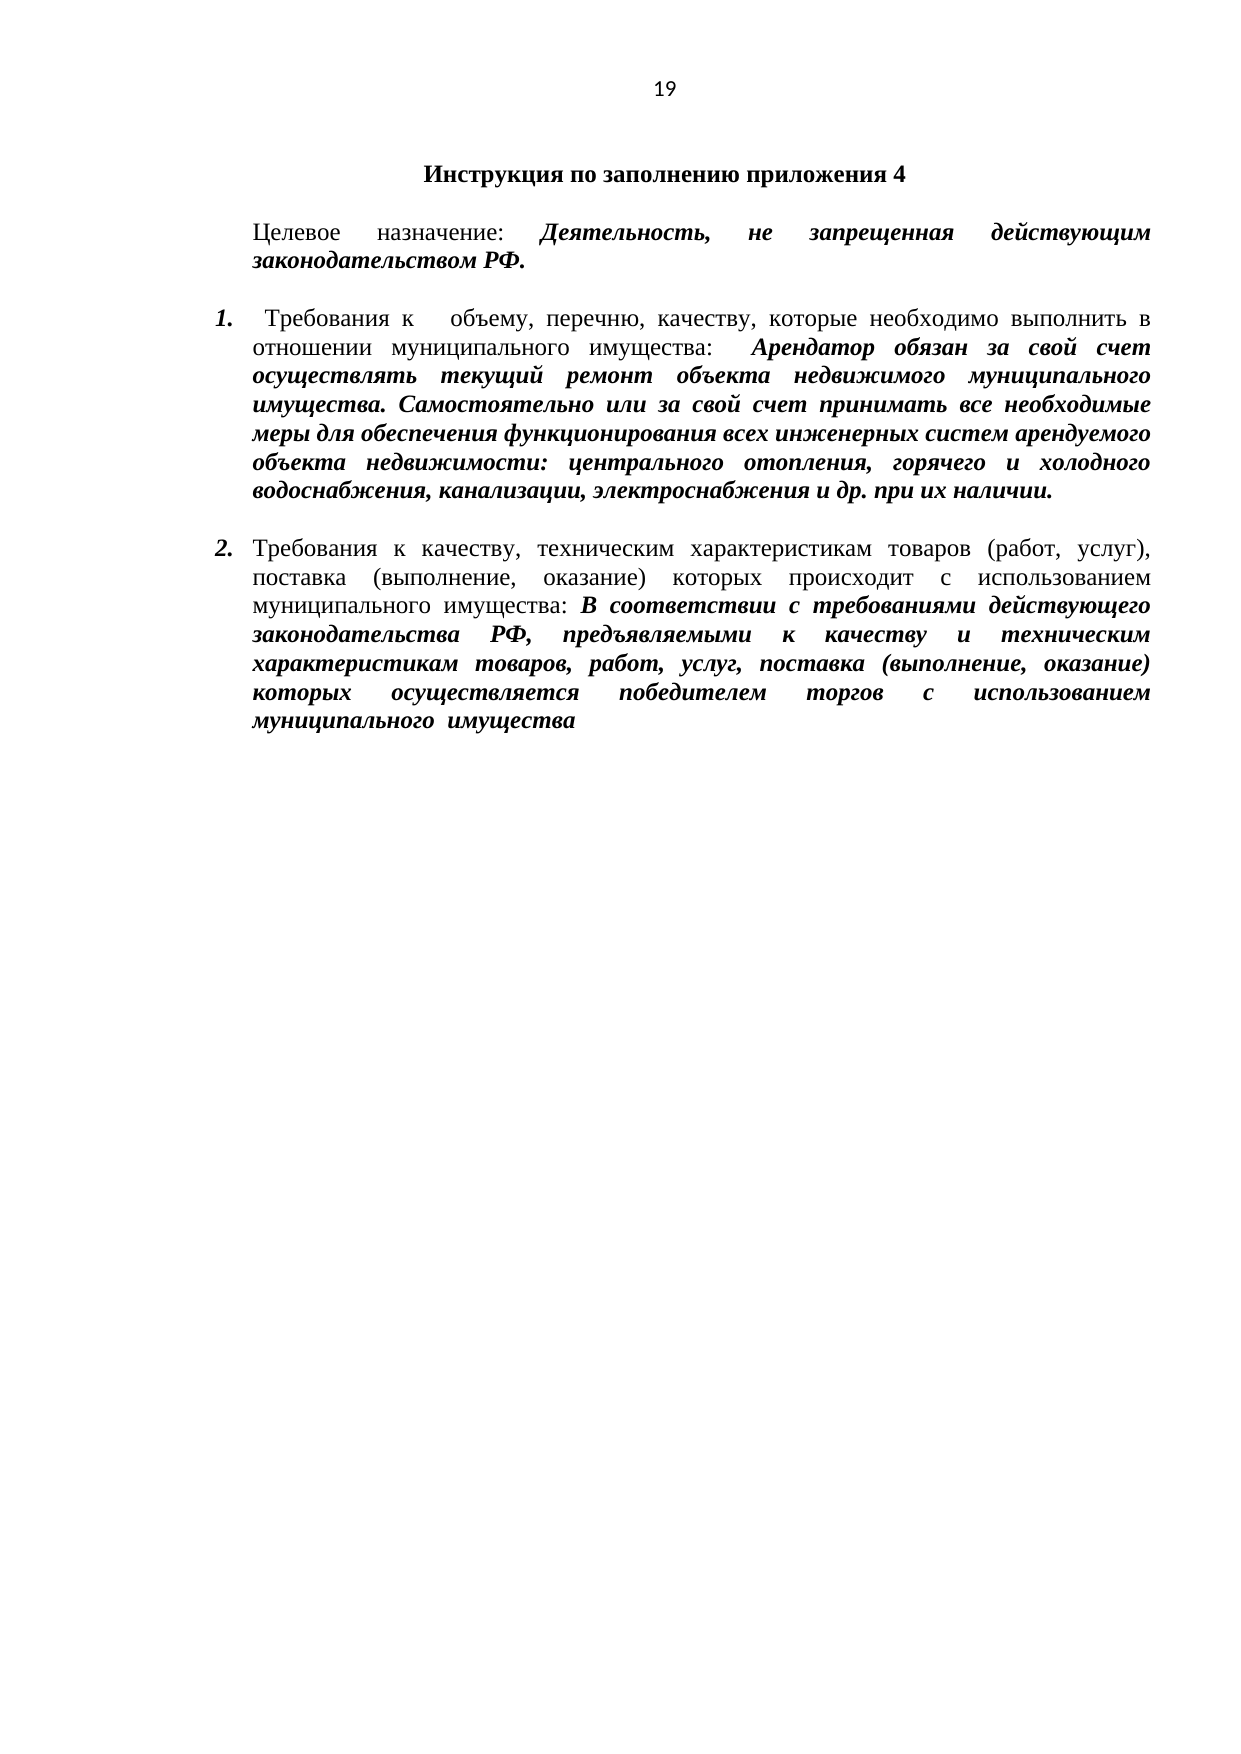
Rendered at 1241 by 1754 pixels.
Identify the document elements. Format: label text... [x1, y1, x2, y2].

list Требования к объему, перечню, качеству, которые необходимо выполнить в отношении муниципального имущества: Арендатор обязан за свой счет осуществлять текущий ремонт объекта недвижимого муниципального имущества. Самостоятельно или за свой счет принимать все необходимые меры для обеспечения функционирования всех инженерных систем арендуемого объекта недвижимости: центрального отопления, горячего и холодного водоснабжения, канализации, электроснабжения и др. при их наличии. [215, 303, 1152, 504]
text Инструкция по заполнению приложения 4 [177, 159, 1152, 188]
text Целевое назначение: Деятельность, не запрещенная действующим законодательством РФ. [252, 217, 1152, 274]
list Требования к качеству, техническим характеристикам товаров (работ, услуг), поставка (выполнение, оказание) которых происходит с использованием муниципального имущества: В соответствии с требованиями действующего законодательства РФ, предъявляемыми к качеству и техническим характеристикам товаров, работ, услуг, поставка (выполнение, оказание) которых осуществляется победителем торгов с использованием муниципального имущества [215, 533, 1152, 734]
